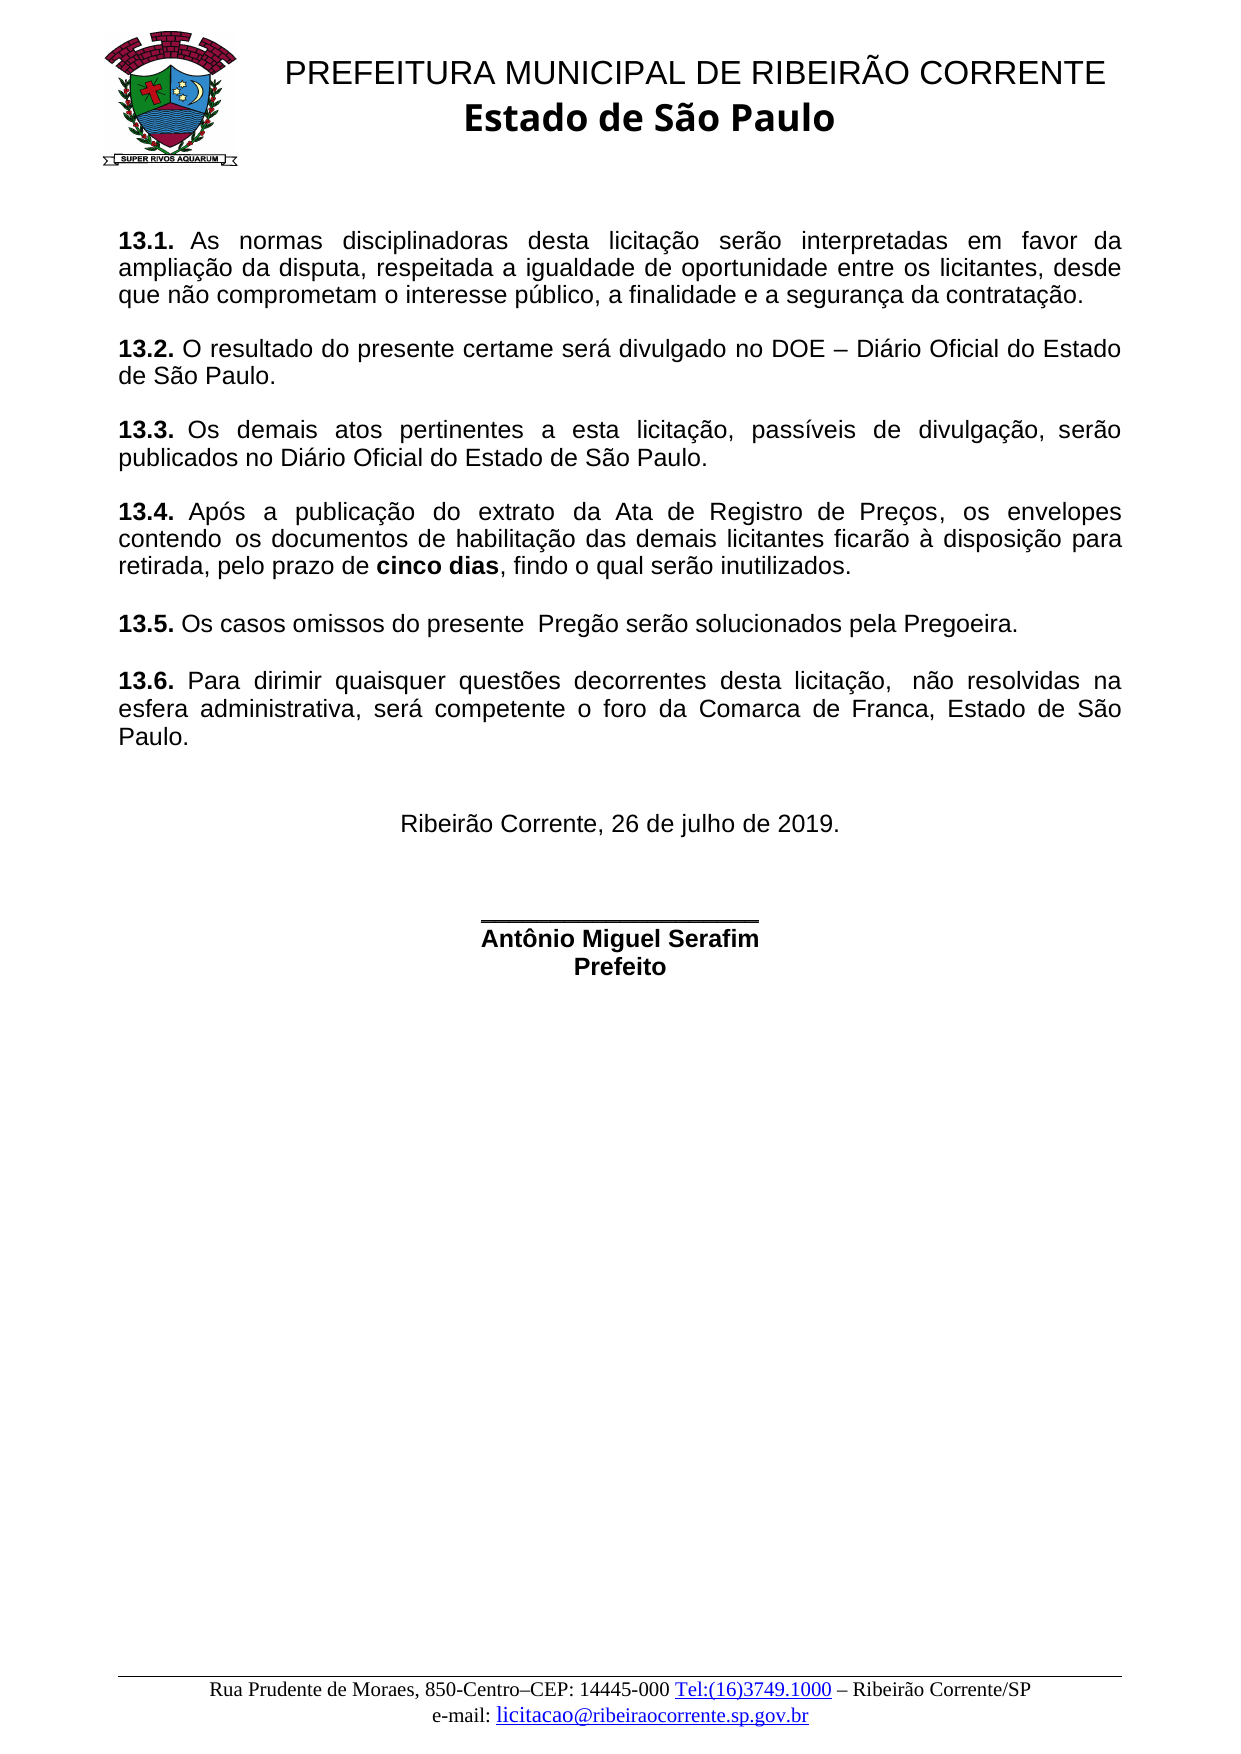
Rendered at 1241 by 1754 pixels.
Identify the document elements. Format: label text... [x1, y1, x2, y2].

text Antônio Miguel Serafim [118, 924, 1122, 952]
text Ribeirão Corrente, 26 de julho de 2019. [118, 809, 1122, 837]
text ____________________ [118, 895, 1122, 924]
text 13.3. Os demais atos pertinentes a esta licitação, passíveis de divulgação, serão publicados no Diário Oficial do Estado de São Paulo. [118, 417, 1122, 471]
text Prefeito [118, 952, 1122, 981]
text 13.1. As normas disciplinadoras desta licitação serão interpretadas em favor da ampliação da disputa, respeitada a igualdade de oportunidade entre os licitantes, desde que não comprometam o interesse público, a finalidade e a segurança da contratação. [118, 228, 1122, 309]
text 13.2. O resultado do presente certame será divulgado no DOE – Diário Oficial do Estado de São Paulo. [118, 336, 1122, 390]
text 13.6. Para dirimir quaisquer questões decorrentes desta licitação, não resolvidas na esfera administrativa, será competente o foro da Comarca de Franca, Estado de São Paulo. [118, 667, 1122, 751]
text 13.4. Após a publicação do extrato da Ata de Registro de Preços, os envelopes contendo os documentos de habilitação das demais licitantes ficarão à disposição para retirada, pelo prazo de cinco dias, findo o qual serão inutilizados. [118, 498, 1122, 580]
picture [102, 31, 238, 166]
text 13.5. Os casos omissos do presente Pregão serão solucionados pela Pregoeira. [118, 609, 1122, 638]
